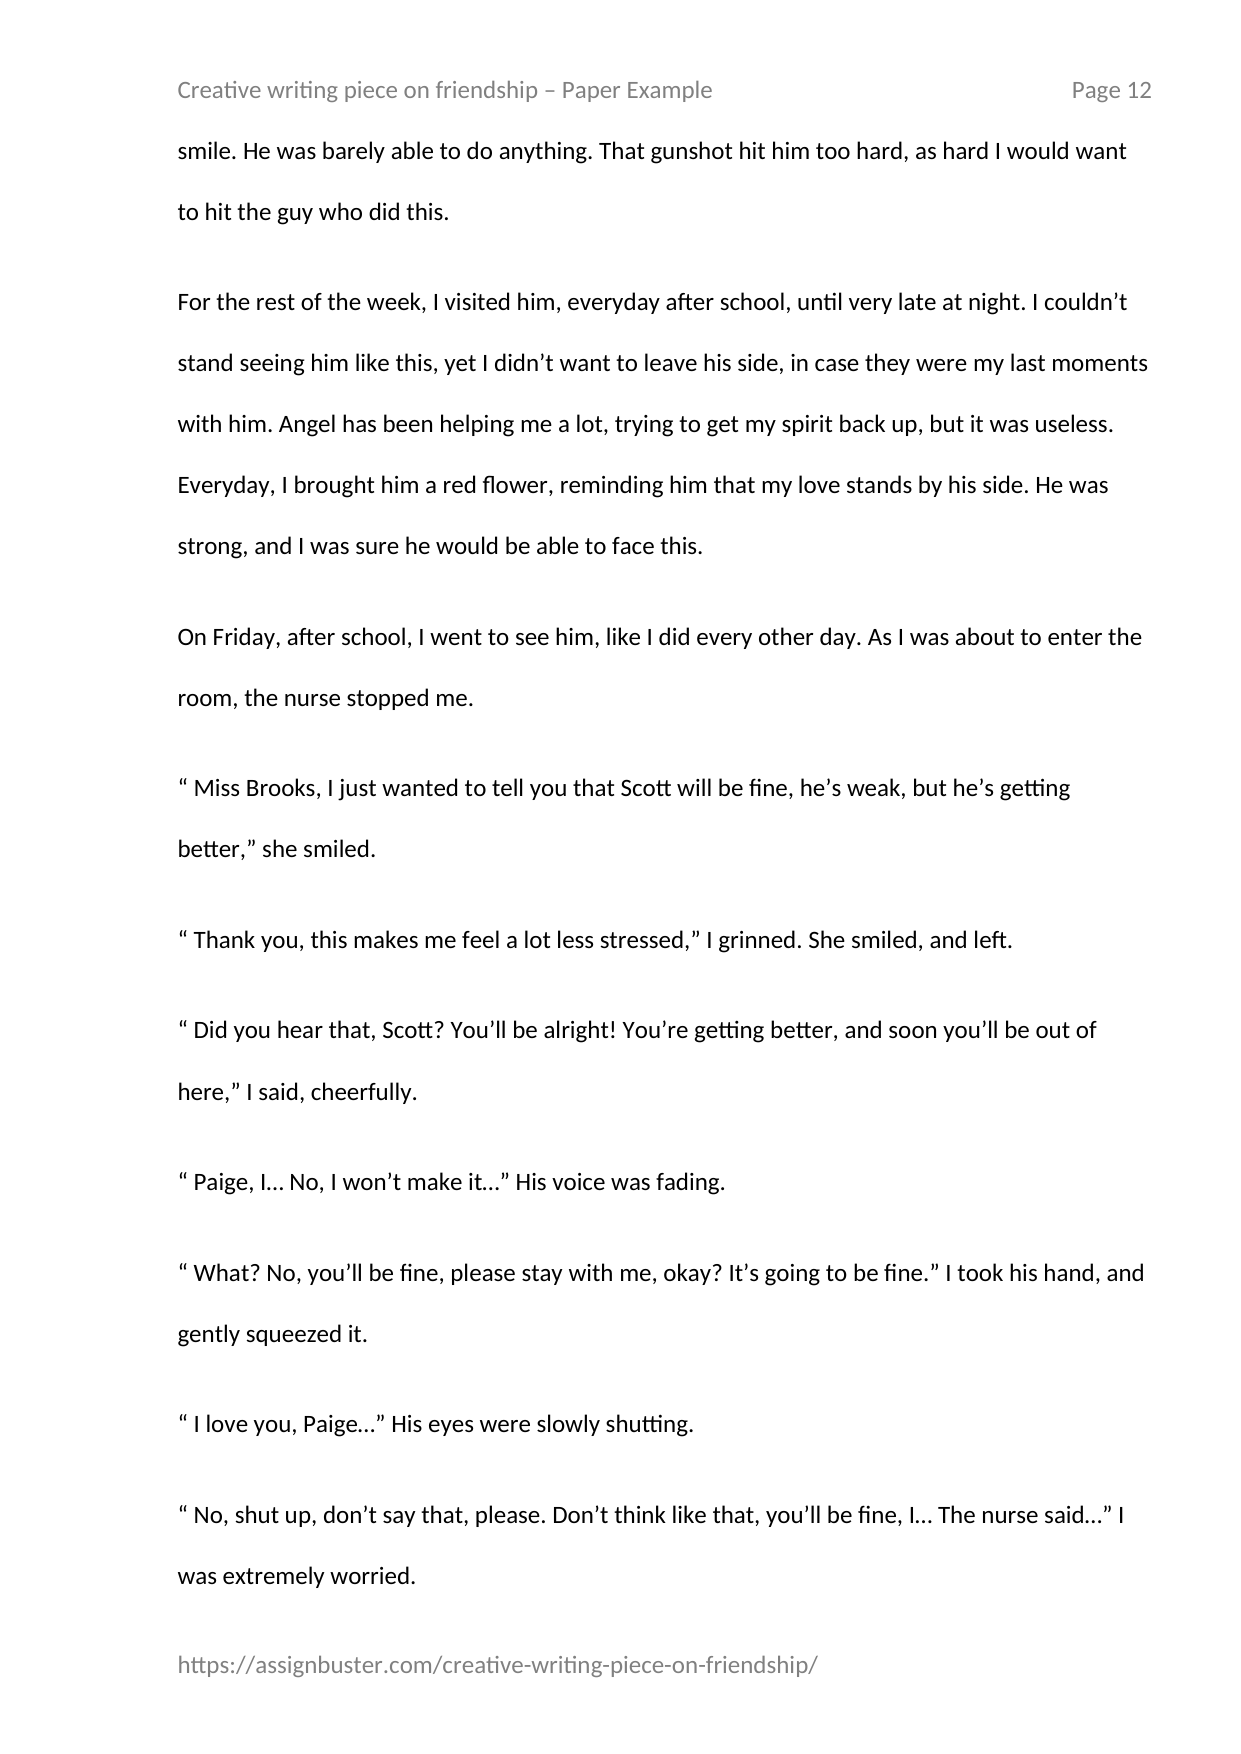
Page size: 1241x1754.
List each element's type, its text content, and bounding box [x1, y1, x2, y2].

text On Friday, after school, I went to see him, like I did every other day. As I was about to enter the room, the nurse stopped me. [177, 621, 1152, 713]
text “ No, shut up, don’t say that, please. Don’t think like that, you’ll be fine, I… The nurse said…” I was extremely worried. [177, 1499, 1152, 1590]
text “ Thank you, this makes me feel a lot less stressed,” I grinned. She smiled, and left. [177, 924, 1152, 955]
text “ Paige, I… No, I won’t make it…” His voice was fading. [177, 1166, 1152, 1197]
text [177, 135, 1152, 226]
text “ Did you hear that, Scott? You’ll be alright! You’re getting better, and soon you’ll be out of here,” I said, cheerfully. [177, 1015, 1152, 1106]
text “ What? No, you’ll be fine, please stay with me, okay? It’s going to be fine.” I took his hand, and gently squeezed it. [177, 1257, 1152, 1348]
text “ I love you, Paige…” His eyes were slowly shutting. [177, 1408, 1152, 1439]
text For the rest of the week, I visited him, everyday after school, until very late at night. I couldn’t stand seeing him like this, yet I didn’t want to leave his side, in case they were my last moments with him. Angel has been helping me a lot, trying to get my spirit back up, but it was useless. Everyday, I brought him a red flower, reminding him that my love stands by his side. He was strong, and I was sure he would be able to face this. [177, 286, 1152, 561]
text “ Miss Brooks, I just wanted to tell you that Scott will be fine, he’s weak, but he’s getting better,” she smiled. [177, 773, 1152, 864]
